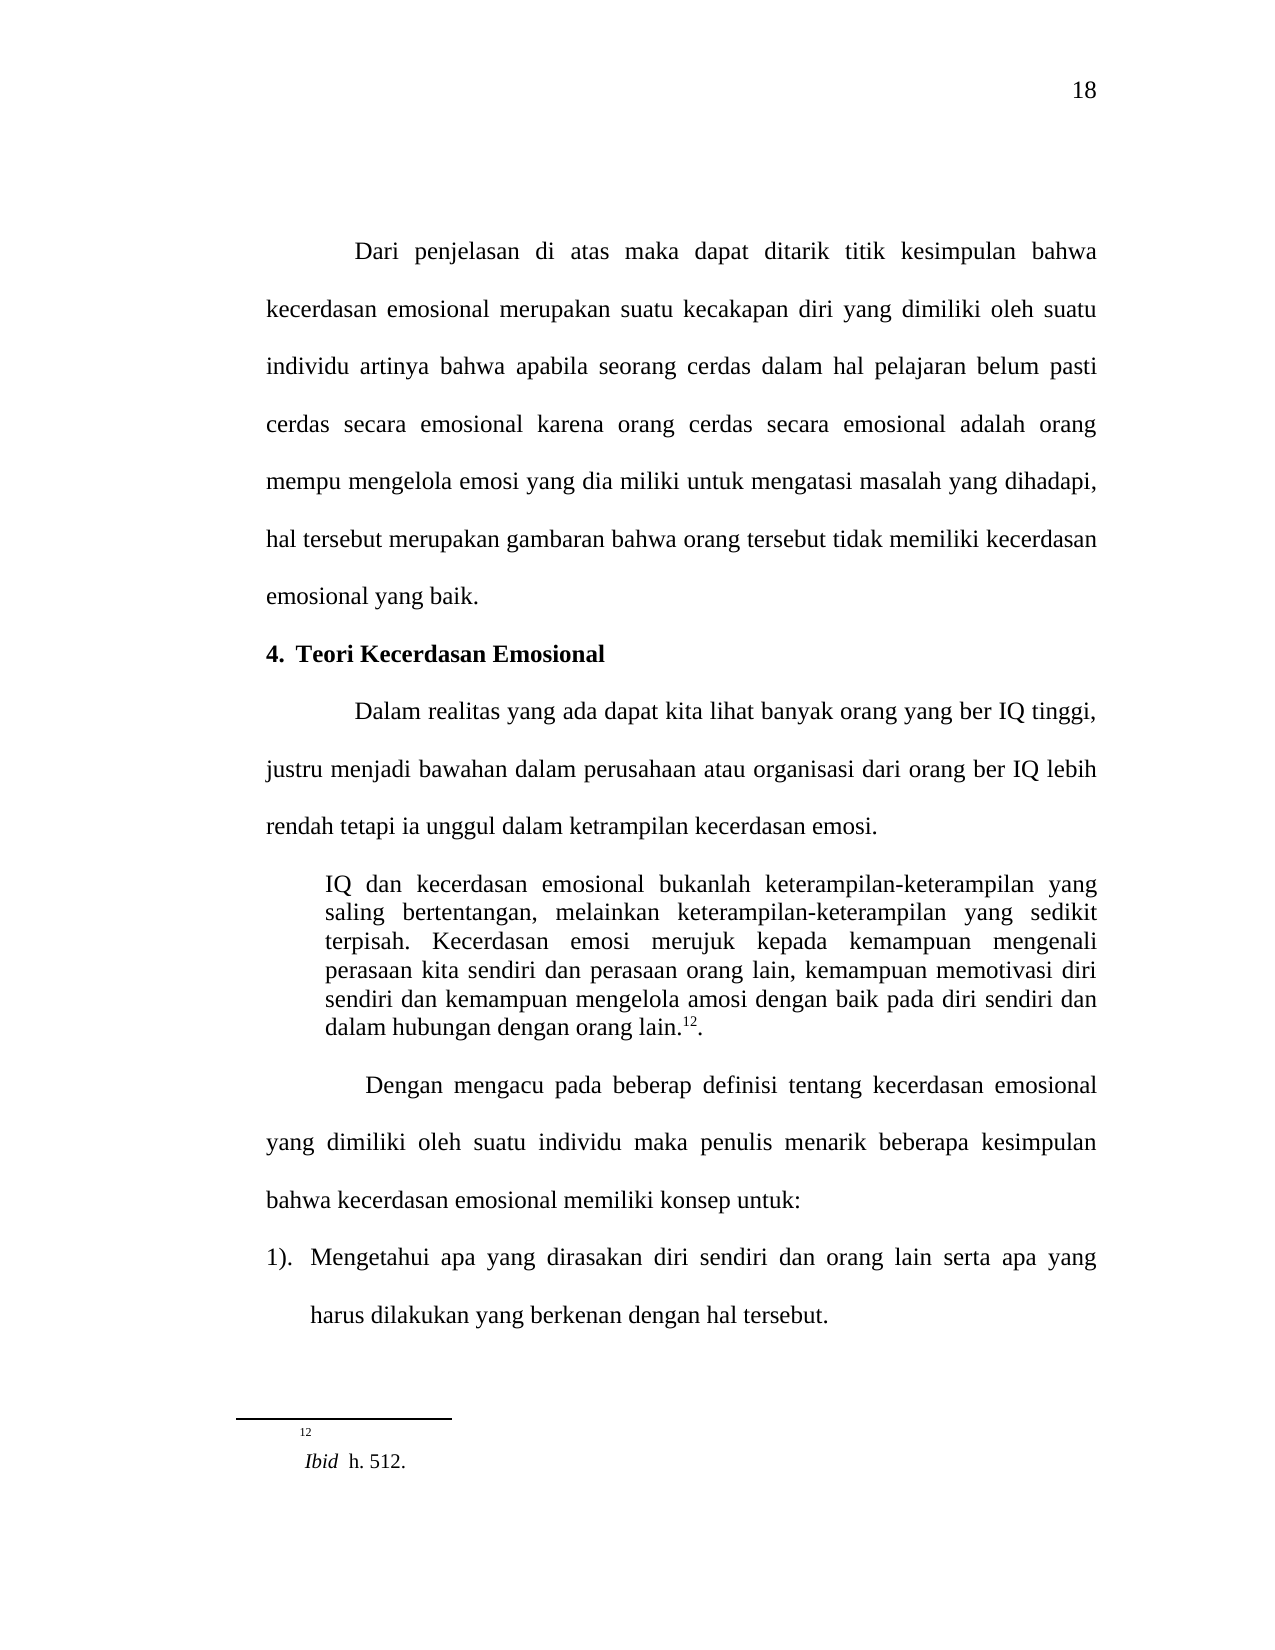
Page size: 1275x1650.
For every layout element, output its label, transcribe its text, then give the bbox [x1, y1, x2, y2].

list Mengetahui apa yang dirasakan diri sendiri dan orang lain serta apa yang harus dilakukan yang berkenan dengan hal tersebut. [266, 1242, 1098, 1329]
subtitle Dalam realitas yang ada dapat kita lihat banyak orang yang ber IQ tinggi, justru menjadi bawahan dalam perusahaan atau organisasi dari orang ber IQ lebih rendah tetapi ia unggul dalam ketrampilan kecerdasan emosi. [266, 696, 1098, 840]
subtitle Teori Kecerdasan Emosional [266, 639, 1098, 667]
subtitle Dengan mengacu pada beberap definisi tentang kecerdasan emosional yang dimiliki oleh suatu individu maka penulis menarik beberapa kesimpulan bahwa kecerdasan emosional memiliki konsep untuk: [266, 1070, 1098, 1214]
subtitle IQ dan kecerdasan emosional bukanlah keterampilan-keterampilan yang saling bertentangan, melainkan keterampilan-keterampilan yang sedikit terpisah. Kecerdasan emosi merujuk kepada kemampuan mengenali perasaan kita sendiri dan perasaan orang lain, kemampuan memotivasi diri sendiri dan kemampuan mengelola amosi dengan baik pada diri sendiri dan dalam hubungan dengan orang lain.. [325, 869, 1098, 1041]
subtitle Dari penjelasan di atas maka dapat ditarik titik kesimpulan bahwa kecerdasan emosional merupakan suatu kecakapan diri yang dimiliki oleh suatu individu artinya bahwa apabila seorang cerdas dalam hal pelajaran belum pasti cerdas secara emosional karena orang cerdas secara emosional adalah orang mempu mengelola emosi yang dia miliki untuk mengatasi masalah yang dihadapi, hal tersebut merupakan gambaran bahwa orang tersebut tidak memiliki kecerdasan emosional yang baik. [266, 236, 1098, 610]
